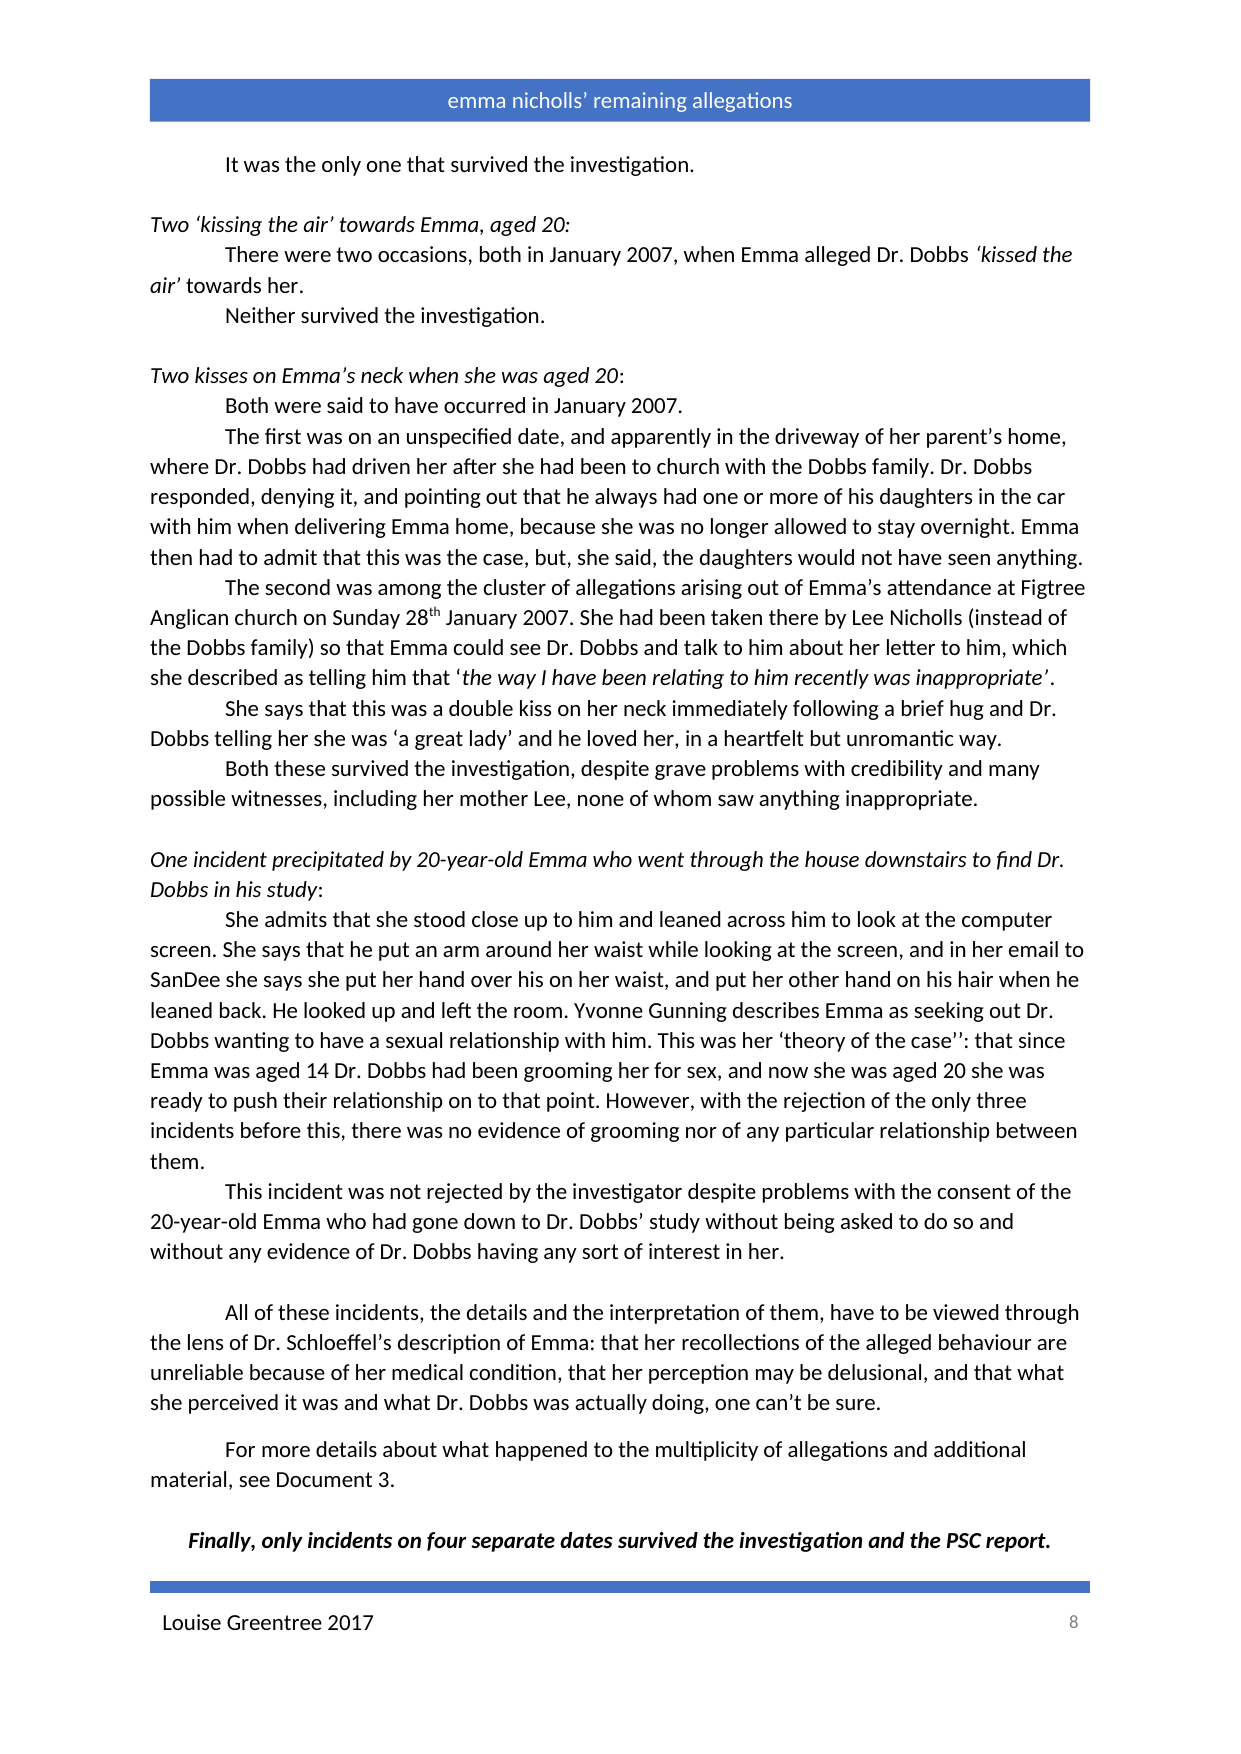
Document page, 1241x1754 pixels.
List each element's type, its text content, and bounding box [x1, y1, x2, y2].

text One incident precipitated by 20-year-old Emma who went through the house downstairs to find Dr. Dobbs in his study: [150, 845, 1090, 903]
text Two ‘kissing the air’ towards Emma, aged 20: [150, 210, 1090, 238]
text It was the only one that survived the investigation. [150, 150, 1090, 178]
text Both were said to have occurred in January 2007. [150, 392, 1090, 420]
text The second was among the cluster of allegations arising out of Emma’s attendance at Figtree Anglican church on Sunday 28th January 2007. She had been taken there by Lee Nicholls (instead of the Dobbs family) so that Emma could see Dr. Dobbs and talk to him about her letter to him, which she described as telling him that ‘the way I have been relating to him recently was inappropriate’. [150, 573, 1090, 692]
text For more details about what happened to the multiplicity of allegations and additional material, see Document 3. [150, 1435, 1090, 1494]
text She admits that she stood close up to him and leaned across him to look at the computer screen. She says that he put an arm around her waist while looking at the screen, and in her email to SanDee she says she put her hand over his on her waist, and put her other hand on his hair when he leaned back. He looked up and left the room. Yvonne Gunning describes Emma as seeking out Dr. Dobbs wanting to have a sexual relationship with him. This was her ‘theory of the case’’: that since Emma was aged 14 Dr. Dobbs had been grooming her for sex, and now she was aged 20 she was ready to push their relationship on to that point. However, with the rejection of the only three incidents before this, there was no evidence of grooming nor of any particular relationship between them. [150, 905, 1090, 1175]
text The first was on an unspecified date, and apparently in the driveway of her parent’s home, where Dr. Dobbs had driven her after she had been to church with the Dobbs family. Dr. Dobbs responded, denying it, and pointing out that he always had one or more of his daughters in the car with him when delivering Emma home, because she was no longer allowed to stay overnight. Emma then had to admit that this was the case, but, she said, the daughters would not have seen anything. [150, 422, 1090, 571]
text This incident was not rejected by the investigator despite problems with the consent of the 20-year-old Emma who had gone down to Dr. Dobbs’ study without being asked to do so and without any evidence of Dr. Dobbs having any sort of interest in her. [150, 1177, 1090, 1266]
text She says that this was a double kiss on her neck immediately following a brief hug and Dr. Dobbs telling her she was ‘a great lady’ and he loved her, in a heartfelt but unromantic way. [150, 694, 1090, 752]
text Both these survived the investigation, despite grave problems with credibility and many possible witnesses, including her mother Lee, none of whom saw anything inappropriate. [150, 754, 1090, 812]
text Finally, only incidents on four separate dates survived the investigation and the PSC report. [150, 1526, 1090, 1554]
text All of these incidents, the details and the interpretation of them, have to be viewed through the lens of Dr. Schloeffel’s description of Emma: that her recollections of the alleged behaviour are unreliable because of her medical condition, that her perception may be delusional, and that what she perceived it was and what Dr. Dobbs was actually doing, one can’t be sure. [150, 1298, 1090, 1417]
text Neither survived the investigation. [150, 301, 1090, 329]
text Two kisses on Emma’s neck when she was aged 20: [150, 361, 1090, 389]
text There were two occasions, both in January 2007, when Emma alleged Dr. Dobbs ‘kissed the air’ towards her. [150, 241, 1090, 299]
